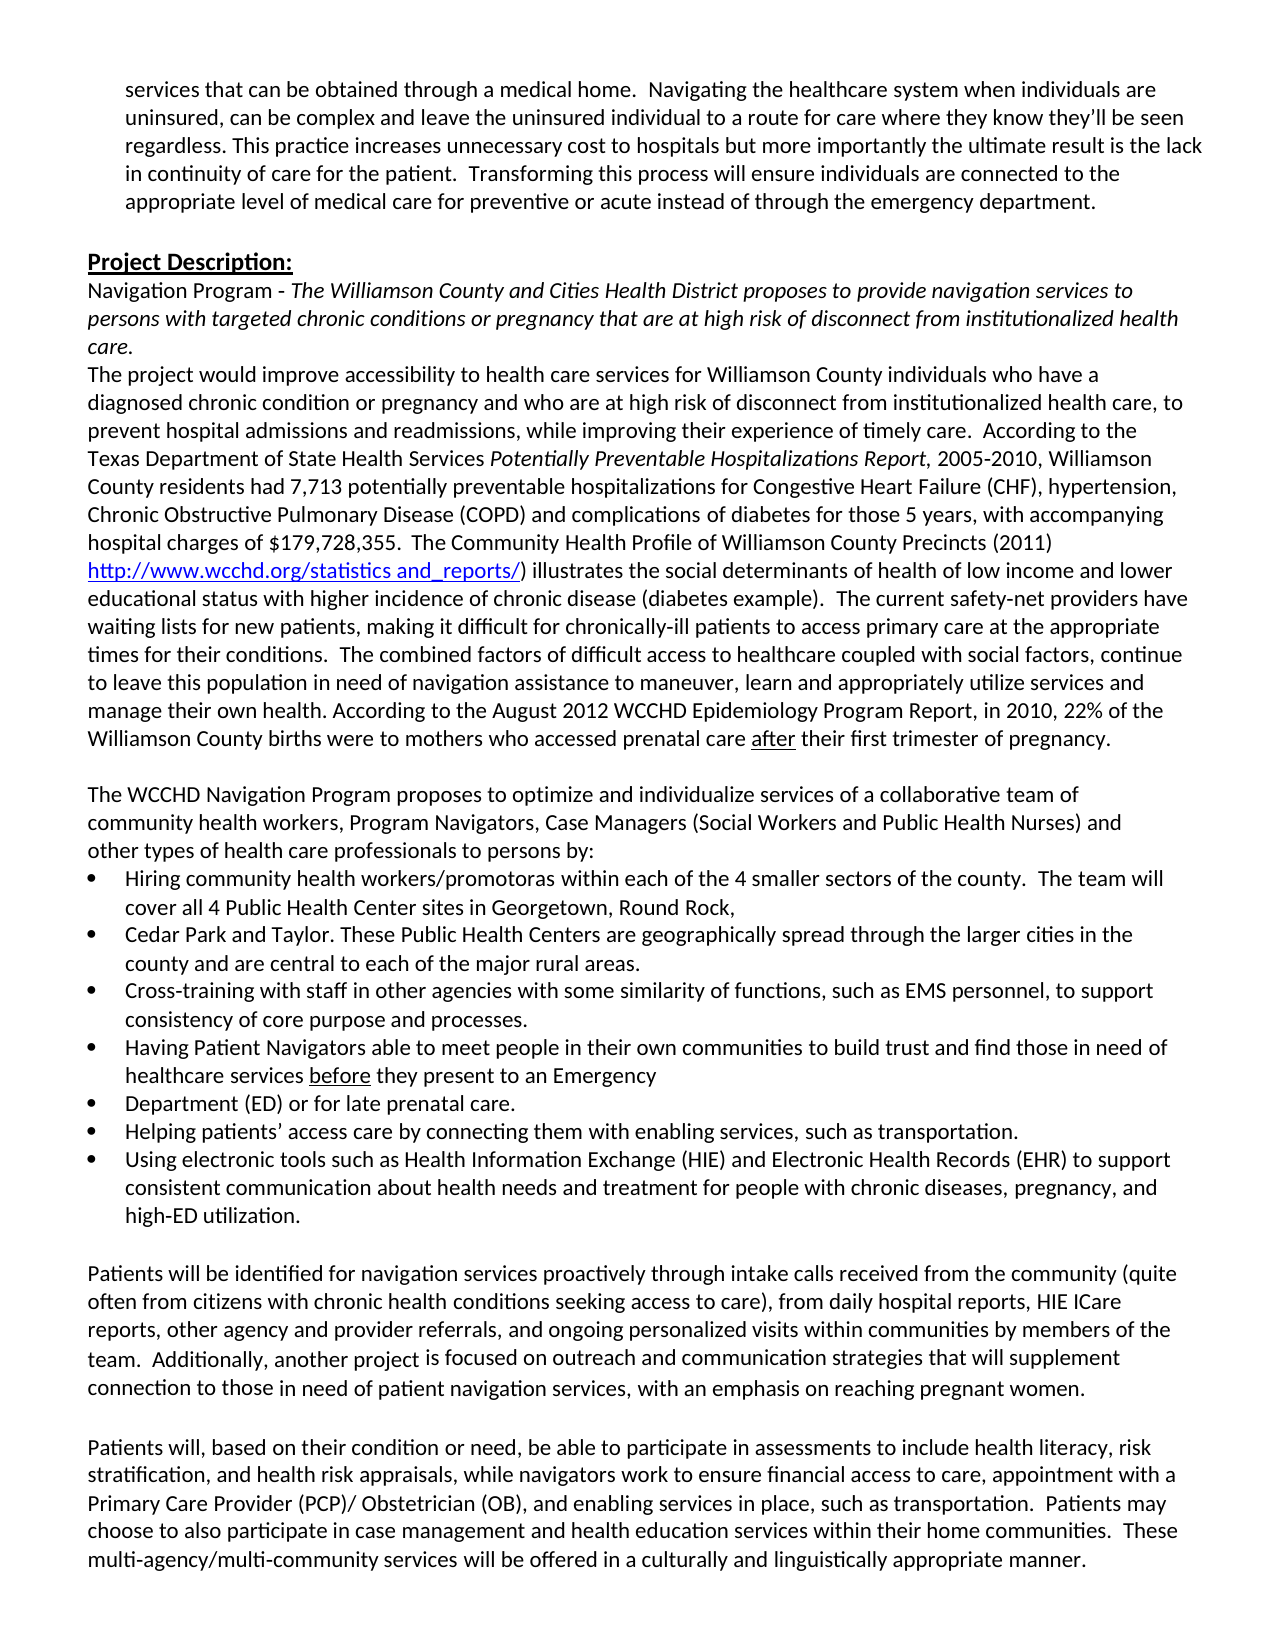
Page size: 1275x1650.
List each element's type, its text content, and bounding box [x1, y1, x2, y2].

text Patients will, based on their condition or need, be able to participate in assessments to include health literacy, risk stratification, and health risk appraisals, while navigators work to ensure financial access to care, appointment with a Primary Care Provider (PCP)/ Obstetrician (OB), and enabling services in place, such as transportation. Patients may choose to also participate in case management and health education services within their home communities. These multi‐agency/multi‐community services will be offered in a culturally and linguistically appropriate manner. [87, 1433, 1181, 1573]
list Having Patient Navigators able to meet people in their own communities to build trust and find those in need of healthcare services before they present to an Emergency [87, 1033, 1174, 1089]
text The WCCHD Navigation Program proposes to optimize and individualize services of a collaborative team of community health workers, Program Navigators, Case Managers (Social Workers and Public Health Nurses) and other types of health care professionals to persons by: [87, 781, 1174, 864]
list Cross‐training with staff in other agencies with some similarity of functions, such as EMS personnel, to support consistency of core purpose and processes. [87, 977, 1174, 1033]
list Cedar Park and Taylor. These Public Health Centers are geographically spread through the larger cities in the county and are central to each of the major rural areas. [87, 921, 1174, 977]
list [87, 75, 1202, 215]
list Hiring community health workers/promotoras within each of the 4 smaller sectors of the county. The team will cover all 4 Public Health Center sites in Georgetown, Round Rock, [87, 864, 1174, 921]
text Patients will be identified for navigation services proactively through intake calls received from the community (quite often from citizens with chronic health conditions seeking access to care), from daily hospital reports, HIE ICare reports, other agency and provider referrals, and ongoing personalized visits within communities by members of the team. Additionally, another project is focused on outreach and communication strategies that will supplement connection to those in need of patient navigation services, with an emphasis on reaching pregnant women. [87, 1259, 1194, 1402]
text Navigation Program ‐ The Williamson County and Cities Health District proposes to provide navigation services to persons with targeted chronic conditions or pregnancy that are at high risk of disconnect from institutionalized health care. [87, 276, 1183, 360]
list Helping patients’ access care by connecting them with enabling services, such as transportation. [87, 1117, 1174, 1145]
list Using electronic tools such as Health Information Exchange (HIE) and Electronic Health Records (EHR) to support consistent communication about health needs and treatment for people with chronic diseases, pregnancy, and high‐ED utilization. [87, 1145, 1174, 1229]
text Project Description: [87, 246, 1202, 276]
text The project would improve accessibility to health care services for Williamson County individuals who have a diagnosed chronic condition or pregnancy and who are at high risk of disconnect from institutionalized health care, to prevent hospital admissions and readmissions, while improving their experience of timely care. According to the Texas Department of State Health Services Potentially Preventable Hospitalizations Report, 2005‐2010, Williamson County residents had 7,713 potentially preventable hospitalizations for Congestive Heart Failure (CHF), hypertension, Chronic Obstructive Pulmonary Disease (COPD) and complications of diabetes for those 5 years, with accompanying hospital charges of $179,728,355. The Community Health Profile of Williamson County Precincts (2011) http://www.wcchd.org/statistics and_reports/) illustrates the social determinants of health of low income and lower educational status with higher incidence of chronic disease (diabetes example). The current safety‐net providers have waiting lists for new patients, making it difficult for chronically‐ill patients to access primary care at the appropriate times for their conditions. The combined factors of difficult access to healthcare coupled with social factors, continue to leave this population in need of navigation assistance to maneuver, learn and appropriately utilize services and manage their own health. According to the August 2012 WCCHD Epidemiology Program Report, in 2010, 22% of the Williamson County births were to mothers who accessed prenatal care after their first trimester of pregnancy. [87, 360, 1190, 752]
list Department (ED) or for late prenatal care. [87, 1089, 1174, 1117]
